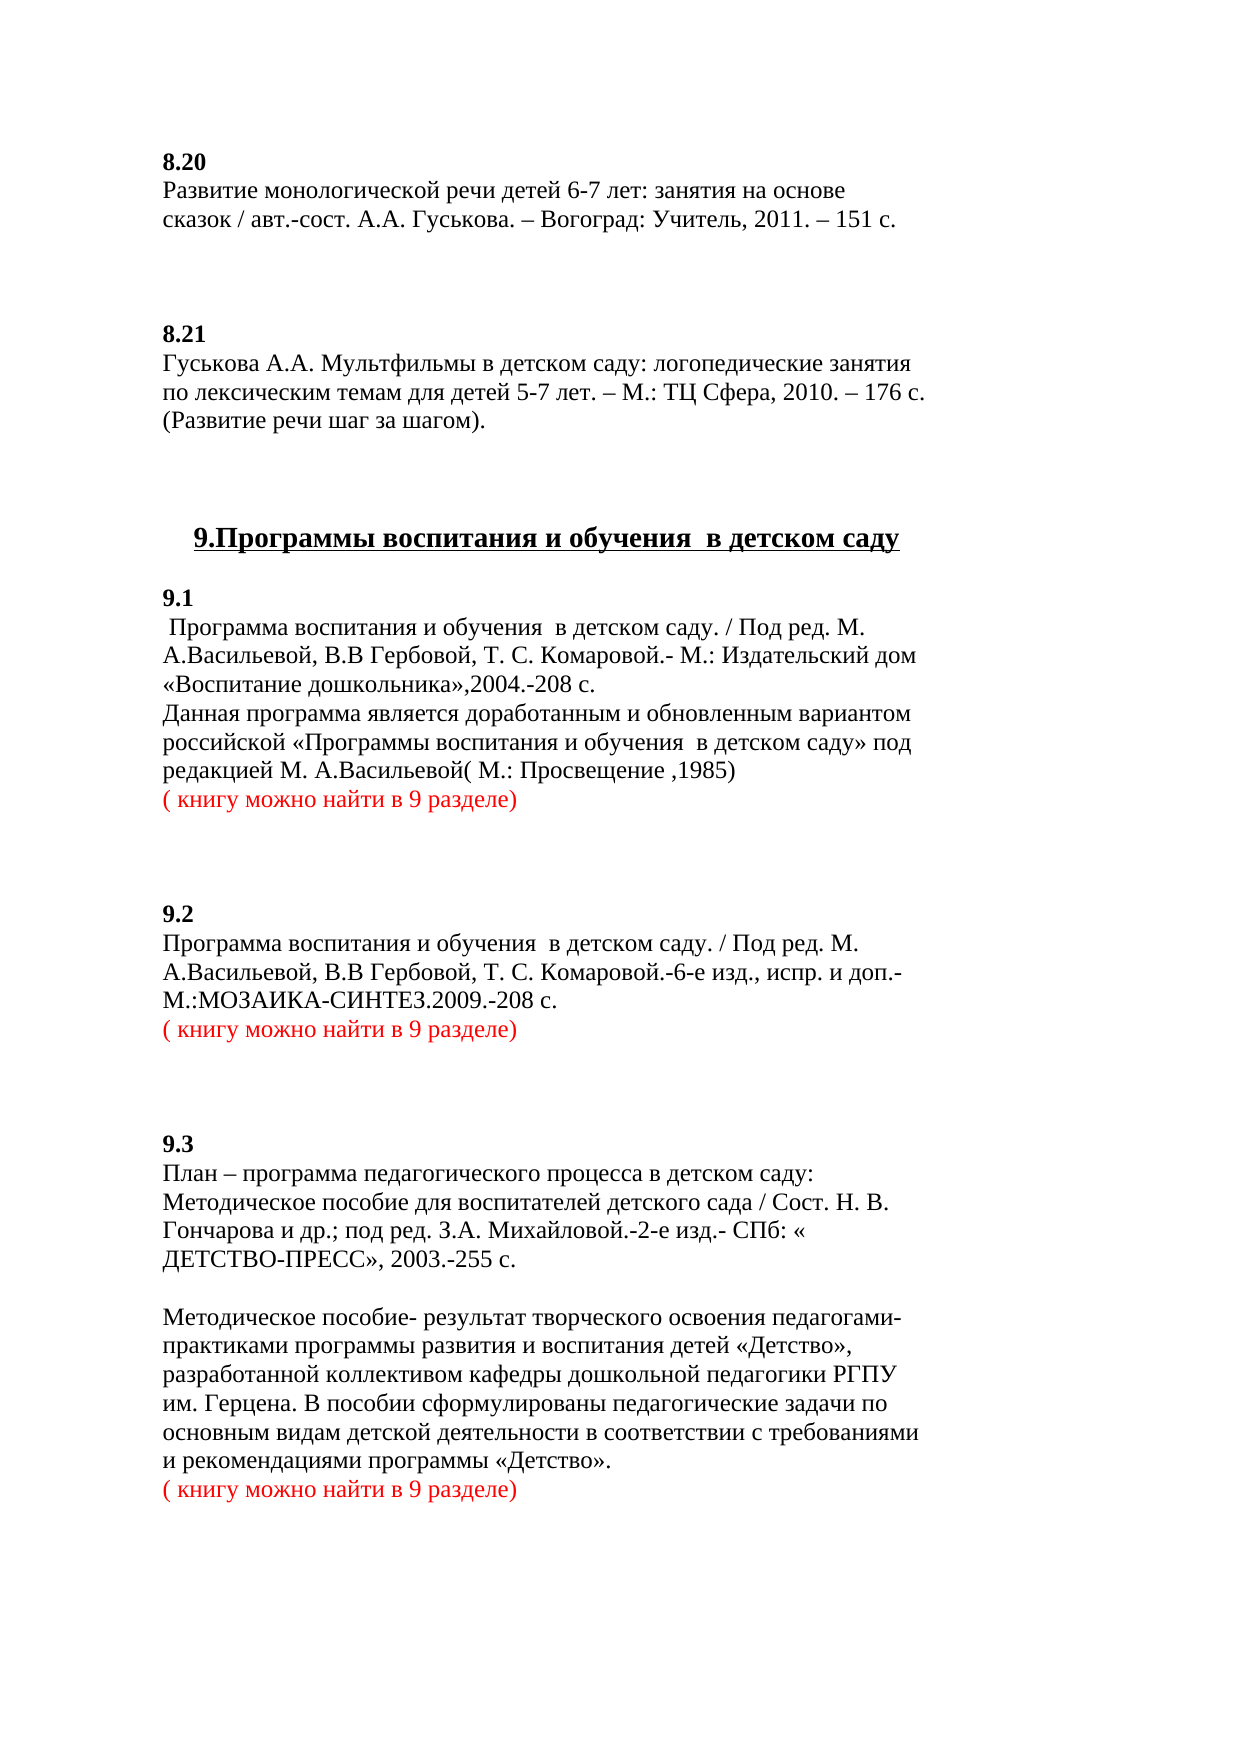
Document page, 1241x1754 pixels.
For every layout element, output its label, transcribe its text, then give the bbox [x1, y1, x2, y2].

text Данная программа является доработанным и обновленным вариантом российской «Программы воспитания и обучения в детском саду» под редакцией М. А.Васильевой( М.: Просвещение ,1985) [162, 698, 930, 784]
text 9.Программы воспитания и обучения в детском саду [162, 521, 930, 554]
text 9.2 [162, 899, 930, 928]
text 8.21 [162, 319, 930, 348]
text ( книгу можно найти в 9 разделе) [162, 1474, 930, 1503]
text ( книгу можно найти в 9 разделе) [162, 1014, 930, 1043]
text 9.1 [162, 583, 930, 612]
text Методическое пособие- результат творческого освоения педагогами-практиками программы развития и воспитания детей «Детство», разработанной коллективом кафедры дошкольной педагогики РГПУ им. Герцена. В пособии сформулированы педагогические задачи по основным видам детской деятельности в соответствии с требованиями и рекомендациями программы «Детство». [162, 1302, 930, 1474]
text План – программа педагогического процесса в детском саду: Методическое пособие для воспитателей детского сада / Сост. Н. В. Гончарова и др.; под ред. З.А. Михайловой.-2-е изд.- СПб: « ДЕТСТВО-ПРЕСС», 2003.-255 с. [162, 1158, 930, 1273]
text Программа воспитания и обучения в детском саду. / Под ред. М. А.Васильевой, В.В Гербовой, Т. С. Комаровой.-6-е изд., испр. и доп.- М.:МОЗАИКА-СИНТЕЗ.2009.-208 с. [162, 928, 930, 1014]
text Развитие монологической речи детей 6-7 лет: занятия на основе сказок / авт.-сост. А.А. Гуськова. – Вогоград: Учитель, 2011. – 151 с. [162, 176, 930, 233]
text Программа воспитания и обучения в детском саду. / Под ред. М. А.Васильевой, В.В Гербовой, Т. С. Комаровой.- М.: Издательский дом «Воспитание дошкольника»,2004.-208 с. [162, 612, 930, 698]
text ( книгу можно найти в 9 разделе) [162, 784, 930, 813]
text 9.3 [162, 1129, 930, 1158]
text Гуськова А.А. Мультфильмы в детском саду: логопедические занятия по лексическим темам для детей 5-7 лет. – М.: ТЦ Сфера, 2010. – 176 с. (Развитие речи шаг за шагом). [162, 348, 930, 434]
text 8.20 [162, 147, 930, 176]
